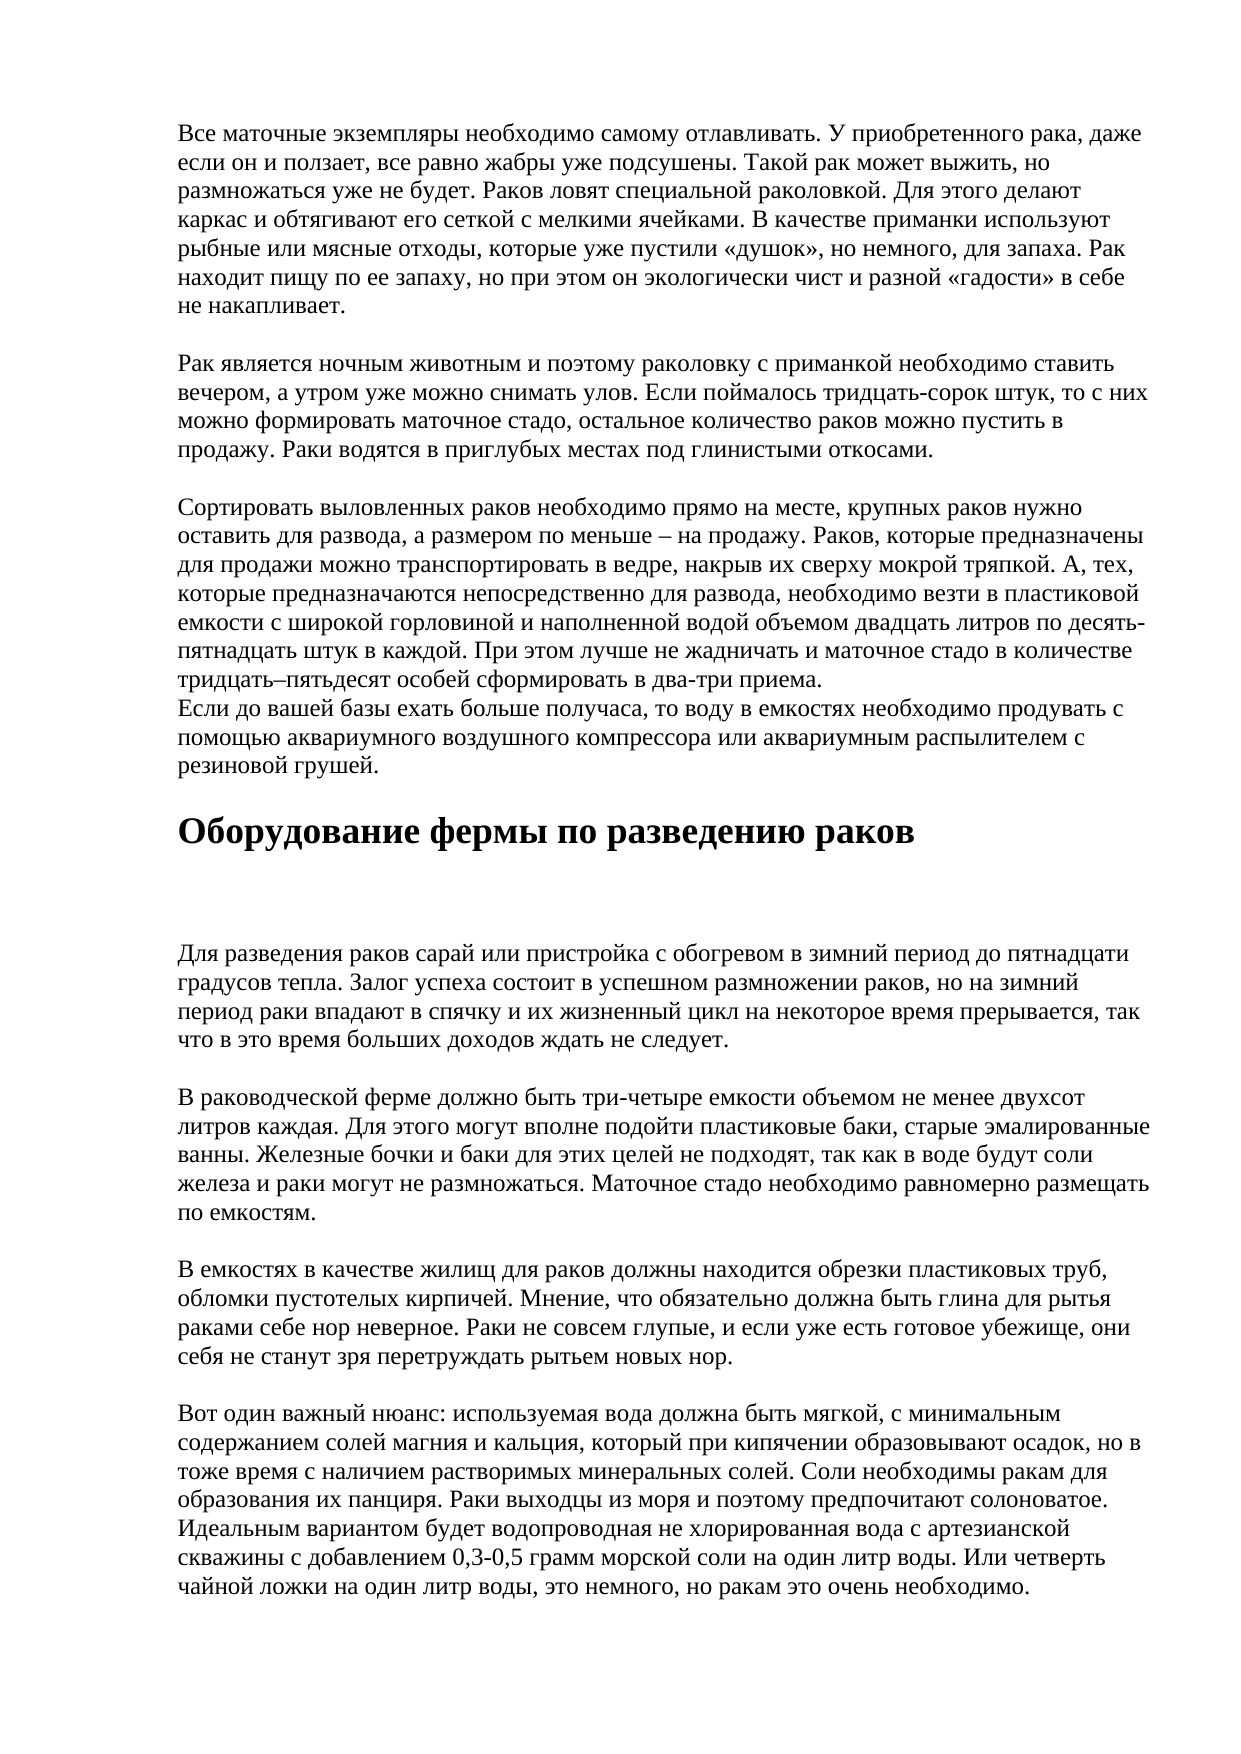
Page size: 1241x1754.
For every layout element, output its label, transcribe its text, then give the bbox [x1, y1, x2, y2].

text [177, 118, 1152, 779]
text Для разведения раков сарай или пристройка с обогревом в зимний период до пятнадцати градусов тепла. Залог успеха состоит в успешном размножении раков, но на зимний период раки впадают в спячку и их жизненный цикл на некоторое время прерывается, так что в это время больших доходов ждать не следует. В раководческой ферме должно быть три-четыре емкости объемом не менее двухсот литров каждая. Для этого могут вполне подойти пластиковые баки, старые эмалированные ванны. Железные бочки и баки для этих целей не подходят, так как в воде будут соли железа и раки могут не размножаться. Маточное стадо необходимо равномерно размещать по емкостям. В емкостях в качестве жилищ для раков должны находится обрезки пластиковых труб, обломки пустотелых кирпичей. Мнение, что обязательно должна быть глина для рытья раками себе нор неверное. Раки не совсем глупые, и если уже есть готовое убежище, они себя не станут зря перетруждать рытьем новых нор. Вот один важный нюанс: используемая вода должна быть мягкой, с минимальным содержанием солей магния и кальция, который при кипячении образовывают осадок, но в тоже время с наличием растворимых минеральных солей. Соли необходимы ракам для образования их панциря. Раки выходцы из моря и поэтому предпочитают солоноватое. Идеальным вариантом будет водопроводная не хлорированная вода с артезианской скважины с добавлением 0,3-0,5 грамм морской соли на один литр воды. Или четверть чайной ложки на один литр воды, это немного, но ракам это очень необходимо. [177, 881, 1152, 1599]
text Оборудование фермы по разведению раков [177, 808, 1152, 852]
